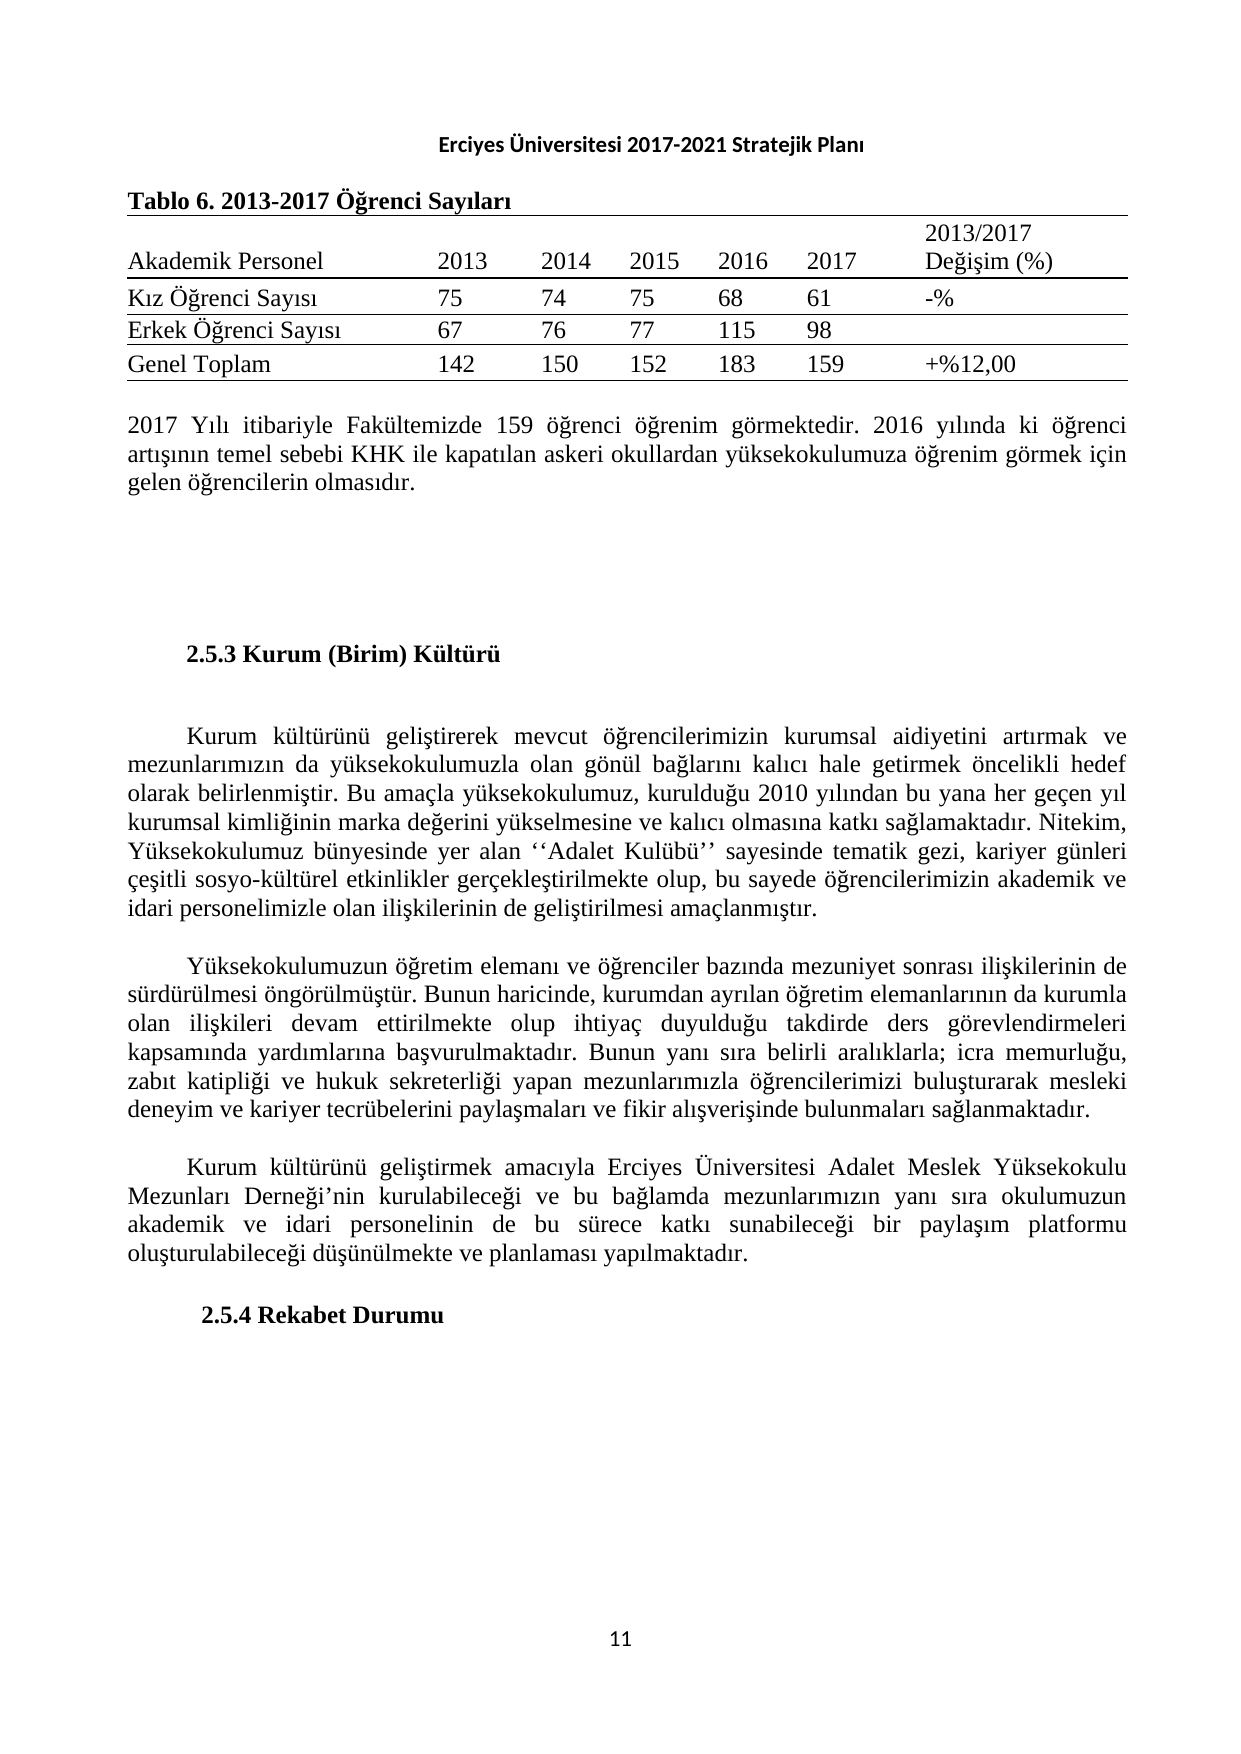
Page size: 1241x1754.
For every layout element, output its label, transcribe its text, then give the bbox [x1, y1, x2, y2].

text Kurum kültürünü geliştirerek mevcut öğrencilerimizin kurumsal aidiyetini artırmak ve mezunlarımızın da yüksekokulumuzla olan gönül bağlarını kalıcı hale getirmek öncelikli hedef olarak belirlenmiştir. Bu amaçla yüksekokulumuz, kurulduğu 2010 yılından bu yana her geçen yıl kurumsal kimliğinin marka değerini yükselmesine ve kalıcı olmasına katkı sağlamaktadır. Nitekim, Yüksekokulumuz bünyesinde yer alan ‘‘Adalet Kulübü’’ sayesinde tematik gezi, kariyer günleri çeşitli sosyo-kültürel etkinlikler gerçekleştirilmekte olup, bu sayede öğrencilerimizin akademik ve idari personelimizle olan ilişkilerinin de geliştirilmesi amaçlanmıştır. [127, 721, 1128, 922]
text Akademik Personel 2013 2014 2015 2016 2017 Değişim (%) [127, 246, 1128, 277]
text Kız Öğrenci Sayısı 75 74 75 68 61 -% [127, 279, 1128, 314]
text 2.5.3 Kurum (Birim) Kültürü [186, 639, 1128, 668]
text Genel Toplam 142 150 152 183 159 +%12,00 [127, 345, 1128, 380]
text 2013/2017 [127, 216, 1128, 246]
text 2.5.4 Rekabet Durumu [201, 1301, 1128, 1329]
text Yüksekokulumuzun öğretim elemanı ve öğrenciler bazında mezuniyet sonrası ilişkilerinin de sürdürülmesi öngörülmüştür. Bunun haricinde, kurumdan ayrılan öğretim elemanlarının da kurumla olan ilişkileri devam ettirilmekte olup ihtiyaç duyulduğu takdirde ders görevlendirmeleri kapsamında yardımlarına başvurulmaktadır. Bunun yanı sıra belirli aralıklarla; icra memurluğu, zabıt katipliği ve hukuk sekreterliği yapan mezunlarımızla öğrencilerimizi buluşturarak mesleki deneyim ve kariyer tecrübelerini paylaşmaları ve fikir alışverişinde bulunmaları sağlanmaktadır. [127, 951, 1128, 1123]
text 2017 Yılı itibariyle Fakültemizde 159 öğrenci öğrenim görmektedir. 2016 yılında ki öğrenci artışının temel sebebi KHK ile kapatılan askeri okullardan yüksekokulumuza öğrenim görmek için gelen öğrencilerin olmasıdır. [127, 410, 1128, 496]
text Erkek Öğrenci Sayısı 67 76 77 115 98 [127, 315, 1128, 344]
text Kurum kültürünü geliştirmek amacıyla Erciyes Üniversitesi Adalet Meslek Yüksekokulu Mezunları Derneği’nin kurulabileceği ve bu bağlamda mezunlarımızın yanı sıra okulumuzun akademik ve idari personelinin de bu sürece katkı sunabileceği bir paylaşım platformu oluşturulabileceği düşünülmekte ve planlaması yapılmaktadır. [127, 1152, 1128, 1267]
text Tablo 6. 2013-2017 Öğrenci Sayıları [127, 186, 1128, 214]
